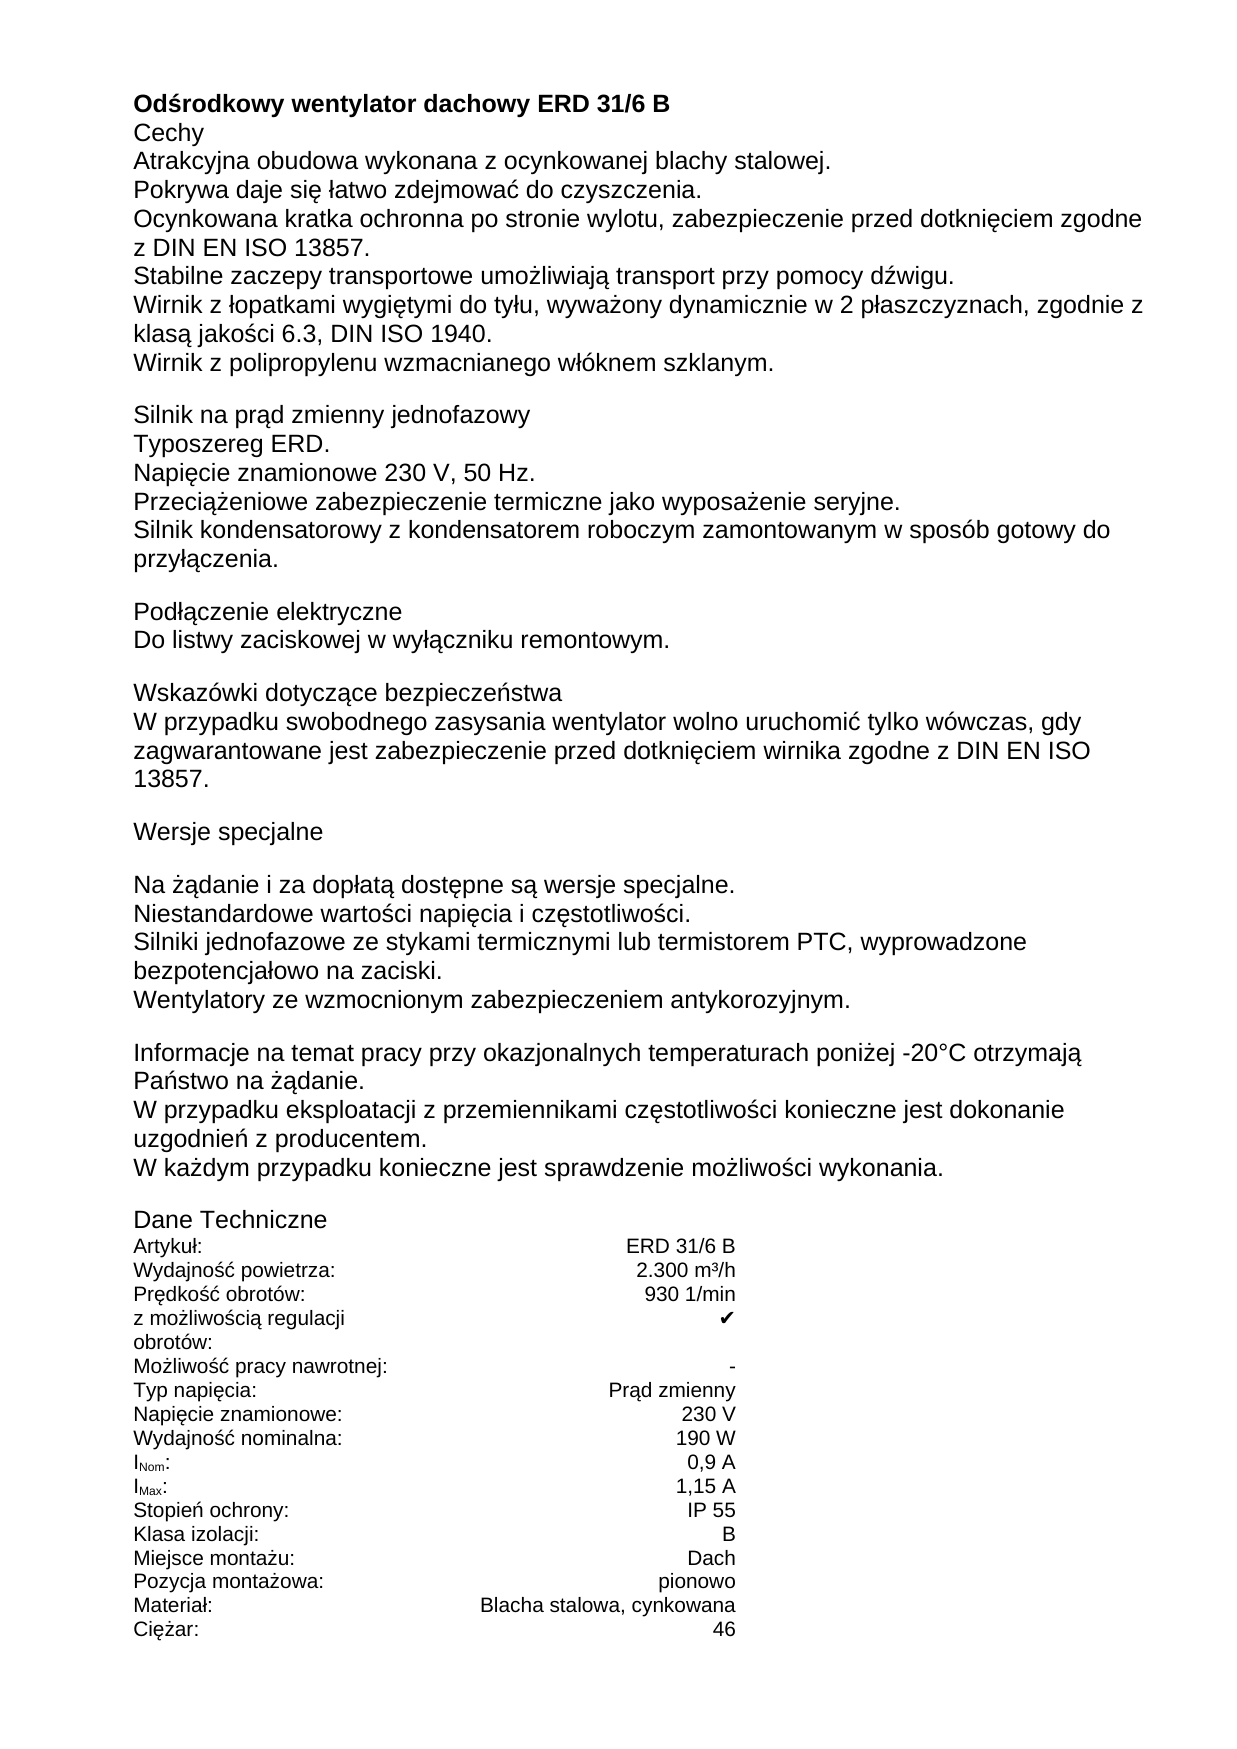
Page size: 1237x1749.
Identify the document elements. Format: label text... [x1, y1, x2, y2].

text Przeciążeniowe zabezpieczenie termiczne jako wyposażenie seryjne. [133, 486, 1148, 515]
table_cell Możliwość pracy nawrotnej: [122, 1354, 434, 1378]
table_cell Wydajność powietrza: [122, 1258, 434, 1282]
table_cell ✔ [434, 1306, 747, 1354]
text W każdym przypadku konieczne jest sprawdzenie możliwości wykonania. [133, 1152, 1148, 1181]
text Wirnik z polipropylenu wzmacnianego włóknem szklanym. [133, 347, 1148, 376]
table_cell Materiał: [122, 1593, 434, 1617]
text Napięcie znamionowe 230 V, 50 Hz. [133, 458, 1148, 486]
table_cell IP 55 [434, 1498, 747, 1521]
text Wirnik z łopatkami wygiętymi do tyłu, wyważony dynamicznie w 2 płaszczyznach, zgodnie z klasą jakości 6.3, DIN ISO 1940. [133, 290, 1148, 347]
text Wskazówki dotyczące bezpieczeństwa [133, 678, 1148, 707]
text Niestandardowe wartości napięcia i częstotliwości. [133, 898, 1148, 927]
text Ocynkowana kratka ochronna po stronie wylotu, zabezpieczenie przed dotknięciem zgodne z DIN EN ISO 13857. [133, 204, 1148, 261]
text Silnik kondensatorowy z kondensatorem roboczym zamontowanym w sposób gotowy do przyłączenia. [133, 515, 1148, 573]
table_cell Stopień ochrony: [122, 1498, 434, 1521]
text Odśrodkowy wentylator dachowy ERD 31/6 B [133, 89, 1148, 117]
text Wentylatory ze wzmocnionym zabezpieczeniem antykorozyjnym. [133, 985, 1148, 1013]
table_cell Klasa izolacji: [122, 1521, 434, 1545]
text Dane Techniczne [133, 1205, 1148, 1234]
table_cell Prąd zmienny [434, 1378, 747, 1402]
table_cell IMax: [122, 1474, 434, 1497]
table_header Artykuł: [122, 1234, 434, 1258]
table_cell Ciężar: [122, 1617, 434, 1641]
table_cell Blacha stalowa, cynkowana [434, 1593, 747, 1617]
text W przypadku swobodnego zasysania wentylator wolno uruchomić tylko wówczas, gdy zagwarantowane jest zabezpieczenie przed dotknięciem wirnika zgodne z DIN EN ISO 13857. [133, 707, 1148, 793]
table_cell 2.300 m³/h [434, 1258, 747, 1282]
text Typoszereg ERD. [133, 429, 1148, 458]
table_cell z możliwością regulacji obrotów: [122, 1306, 434, 1354]
table_cell 46 [434, 1617, 747, 1641]
table_cell INom: [122, 1450, 434, 1473]
table_cell Miejsce montażu: [122, 1545, 434, 1569]
table_cell pionowo [434, 1569, 747, 1593]
text Na żądanie i za dopłatą dostępne są wersje specjalne. [133, 870, 1148, 898]
table_cell 190 W [434, 1426, 747, 1449]
text Stabilne zaczepy transportowe umożliwiają transport przy pomocy dźwigu. [133, 261, 1148, 290]
table_cell Wydajność nominalna: [122, 1426, 434, 1449]
text Atrakcyjna obudowa wykonana z ocynkowanej blachy stalowej. [133, 146, 1148, 175]
table_cell 0,9 A [434, 1450, 747, 1473]
table_cell Pozycja montażowa: [122, 1569, 434, 1593]
text Silniki jednofazowe ze stykami termicznymi lub termistorem PTC, wyprowadzone bezpotencjałowo na zaciski. [133, 927, 1148, 985]
table_cell - [434, 1354, 747, 1378]
table_cell 1,15 A [434, 1474, 747, 1497]
text Silnik na prąd zmienny jednofazowy [133, 400, 1148, 429]
text Cechy [133, 117, 1148, 146]
table_cell B [434, 1521, 747, 1545]
text Do listwy zaciskowej w wyłączniku remontowym. [133, 625, 1148, 654]
text Informacje na temat pracy przy okazjonalnych temperaturach poniżej -20°C otrzymają Państwo na żądanie. [133, 1037, 1148, 1095]
text Wersje specjalne [133, 817, 1148, 846]
table_cell Napięcie znamionowe: [122, 1402, 434, 1426]
table_cell Typ napięcia: [122, 1378, 434, 1402]
table_cell Prędkość obrotów: [122, 1282, 434, 1306]
table_cell 230 V [434, 1402, 747, 1426]
text W przypadku eksploatacji z przemiennikami częstotliwości konieczne jest dokonanie uzgodnień z producentem. [133, 1095, 1148, 1152]
text Pokrywa daje się łatwo zdejmować do czyszczenia. [133, 175, 1148, 204]
table_cell Dach [434, 1545, 747, 1569]
table_cell 930 1/min [434, 1282, 747, 1306]
table_header ERD 31/6 B [434, 1234, 747, 1258]
text Podłączenie elektryczne [133, 597, 1148, 625]
